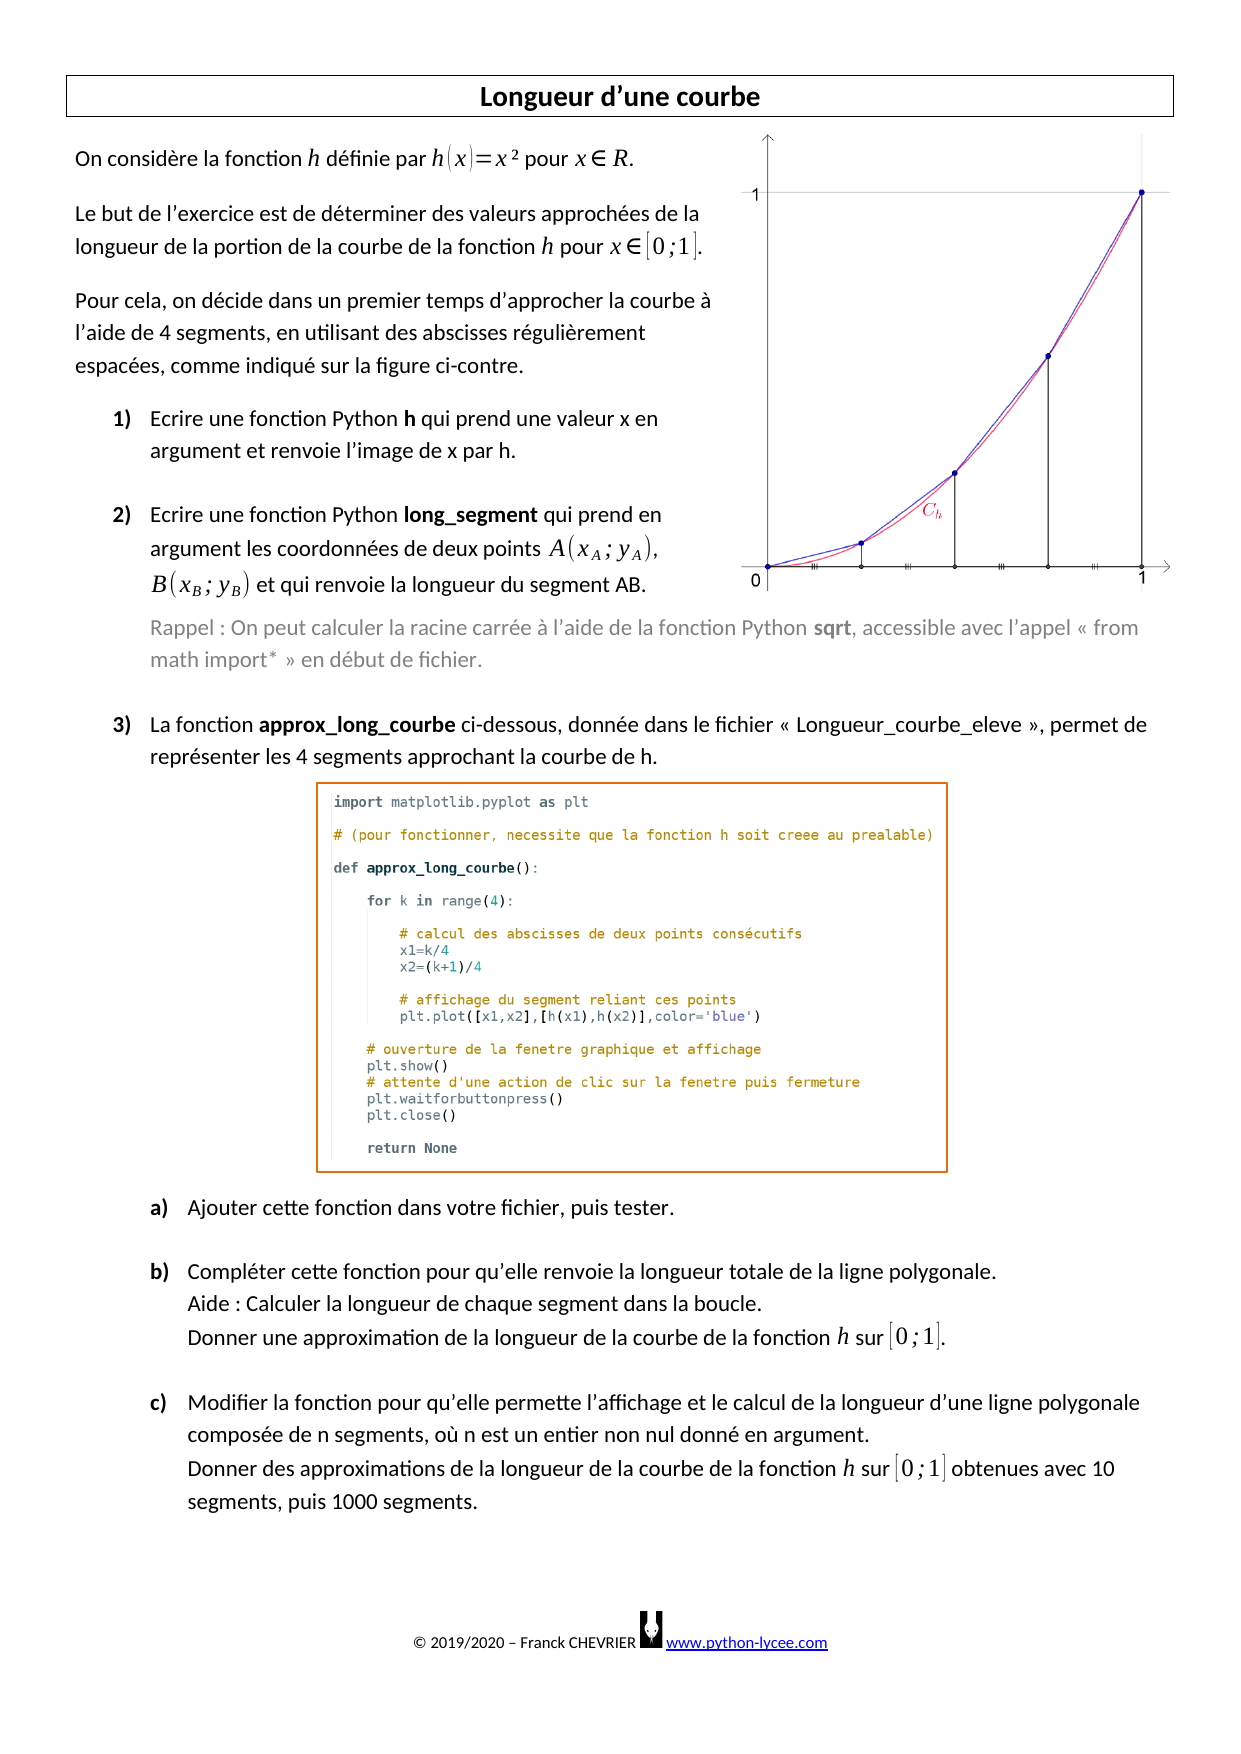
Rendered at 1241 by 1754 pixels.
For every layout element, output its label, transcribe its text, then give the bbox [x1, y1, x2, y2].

text On considère la fonction définie par pour . [75, 143, 741, 174]
list Modifier la fonction pour qu’elle permette l’affichage et le calcul de la longueur d’une ligne polygonale composée de n segments, où n est un entier non nul donné en argument. [150, 1388, 1165, 1449]
list Ecrire une fonction Python long_segment qui prend en argument les coordonnées de deux points , et qui renvoie la longueur du segment AB. Rappel : On peut calculer la racine carrée à l’aide de la fonction Python sqrt, accessible avec l’appel « from math import* » en début de fichier. [112, 500, 1165, 674]
text Le but de l’exercice est de déterminer des valeurs approchées de la longueur de la portion de la courbe de la fonction pour . [75, 199, 741, 261]
list Donner une approximation de la longueur de la courbe de la fonction sur . [187, 1322, 1165, 1352]
text Longueur d’une courbe [67, 76, 1173, 116]
picture [331, 793, 938, 1160]
list Ajouter cette fonction dans votre fichier, puis tester. [150, 1193, 1165, 1221]
text Pour cela, on décide dans un premier temps d’approcher la courbe à l’aide de 4 segments, en utilisant des abscisses régulièrement espacées, comme indiqué sur la figure ci-contre. [75, 286, 741, 379]
list La fonction approx_long_courbe ci-dessous, donnée dans le fichier « Longueur_courbe_eleve », permet de représenter les 4 segments approchant la courbe de h. [112, 710, 1165, 770]
list Aide : Calculer la longueur de chaque segment dans la boucle. [187, 1289, 1165, 1317]
list Donner des approximations de la longueur de la courbe de la fonction sur obtenues avec 10 segments, puis 1000 segments. [187, 1453, 1165, 1516]
list Compléter cette fonction pour qu’elle renvoie la longueur totale de la ligne polygonale. [150, 1257, 1165, 1285]
list Ecrire une fonction Python h qui prend une valeur x en argument et renvoie l’image de x par h. [112, 404, 741, 464]
picture [741, 134, 1170, 591]
picture [640, 1611, 663, 1648]
